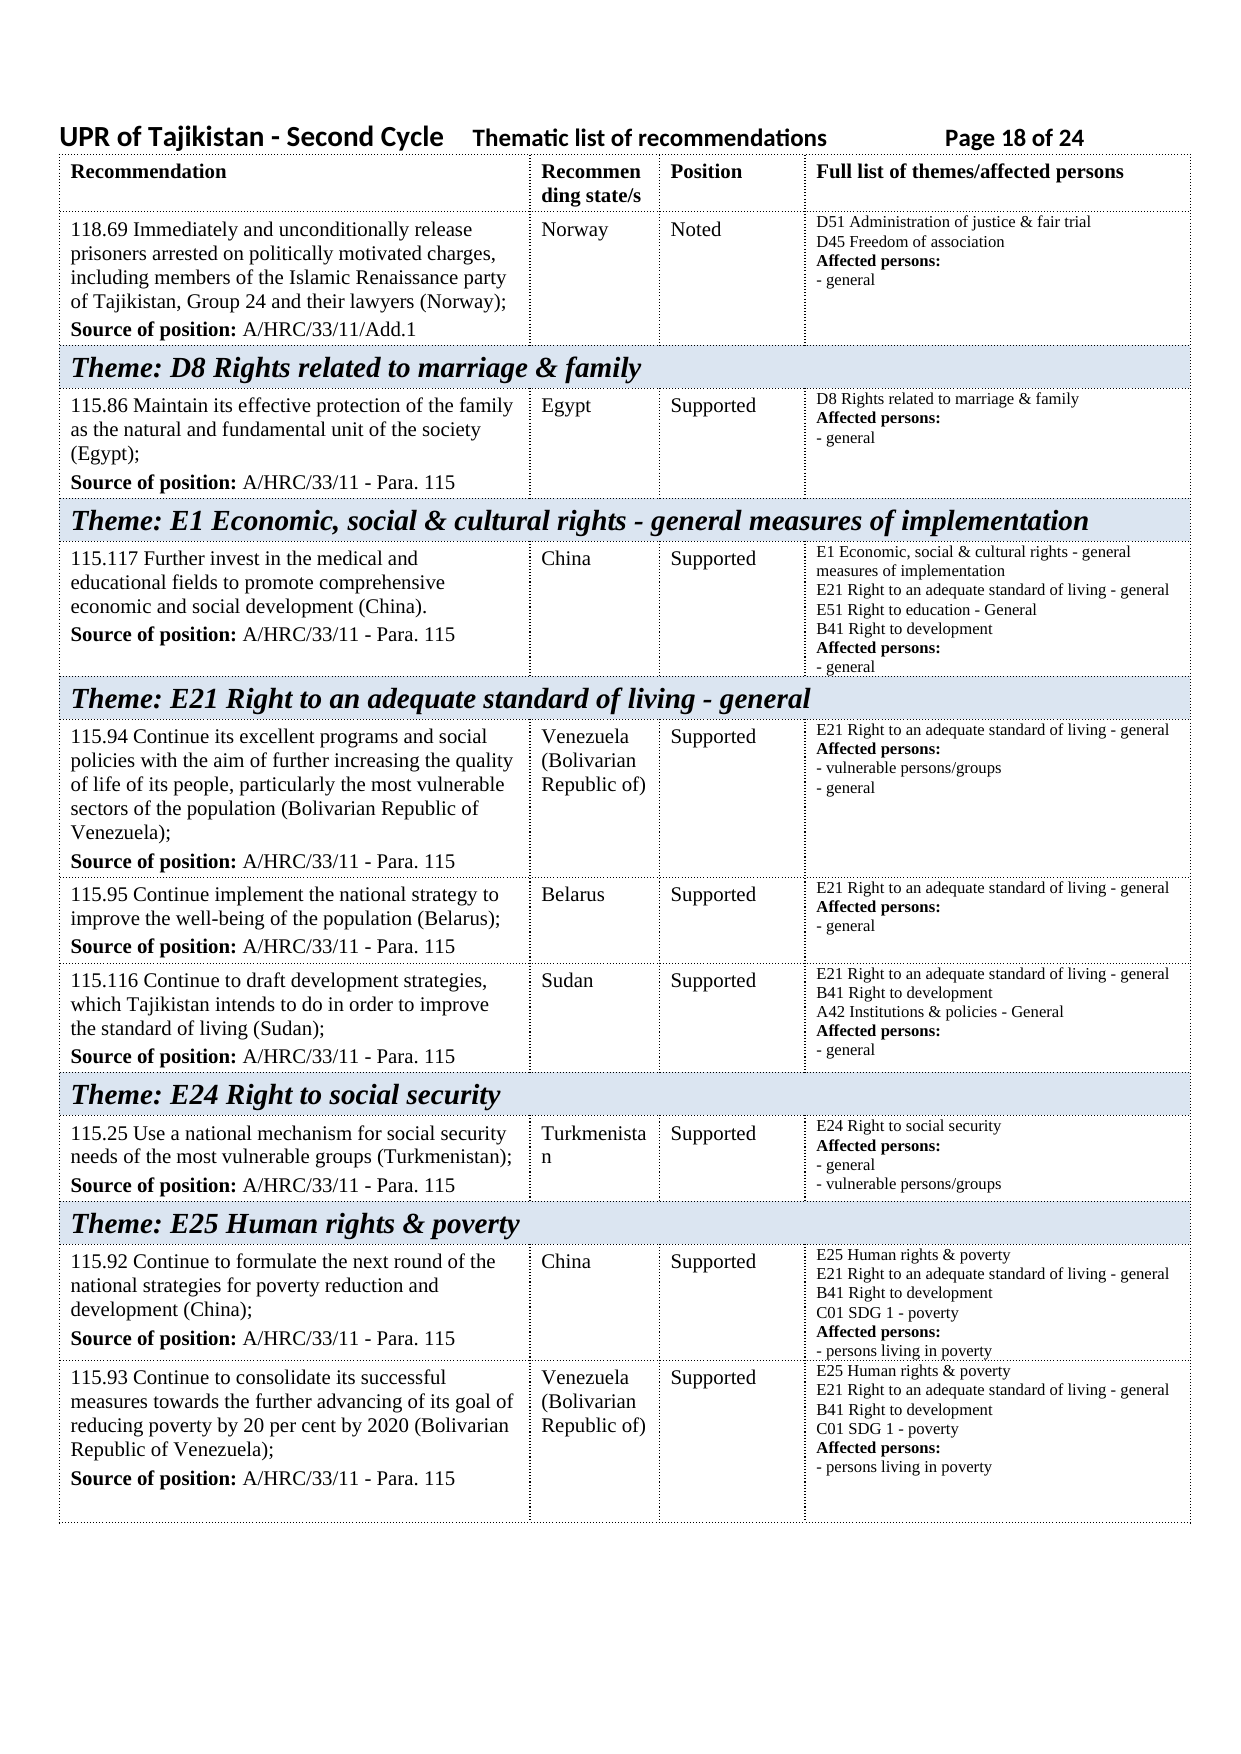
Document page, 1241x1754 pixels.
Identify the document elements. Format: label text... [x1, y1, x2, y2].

table_cell E1 Economic, social & cultural rights - general measures of implementation E21 Right to an adequate standard of living - general E51 Right to education - General B41 Right to development Affected persons: - general [805, 541, 1190, 676]
table_cell Theme: E24 Right to social security [59, 1072, 1190, 1115]
table_header Position [659, 154, 805, 211]
table_cell 118.69 Immediately and unconditionally release prisoners arrested on politically motivated charges, including members of the Islamic Renaissance party of Tajikistan, Group 24 and their lawyers (Norway); Source of position: A/HRC/33/11/Add.1 [59, 211, 530, 345]
table_cell Norway [530, 211, 659, 345]
table_header Recommending state/s [530, 154, 659, 211]
table_cell Supported [659, 1115, 805, 1201]
table_cell Venezuela (Bolivarian Republic of) [530, 719, 659, 877]
table_cell Sudan [530, 963, 659, 1072]
table_cell E21 Right to an adequate standard of living - general Affected persons: - general [805, 877, 1190, 962]
table_cell Theme: E1 Economic, social & cultural rights - general measures of implementation [59, 498, 1190, 541]
table_cell Supported [659, 541, 805, 676]
table_cell D8 Rights related to marriage & family Affected persons: - general [805, 388, 1190, 498]
table_cell 115.94 Continue its excellent programs and social policies with the aim of further increasing the quality of life of its people, particularly the most vulnerable sectors of the population (Bolivarian Republic of Venezuela); Source of position: A/HRC/33/11 - Para. 115 [59, 719, 530, 877]
table_cell Belarus [530, 877, 659, 962]
table_cell Egypt [530, 388, 659, 498]
table_cell 115.95 Continue implement the national strategy to improve the well-being of the population (Belarus); Source of position: A/HRC/33/11 - Para. 115 [59, 877, 530, 962]
table_cell 115.92 Continue to formulate the next round of the national strategies for poverty reduction and development (China); Source of position: A/HRC/33/11 - Para. 115 [59, 1244, 530, 1360]
table_cell E25 Human rights & poverty E21 Right to an adequate standard of living - general B41 Right to development C01 SDG 1 - poverty Affected persons: - persons living in poverty [805, 1360, 1190, 1522]
table_cell 115.117 Further invest in the medical and educational fields to promote comprehensive economic and social development (China). Source of position: A/HRC/33/11 - Para. 115 [59, 541, 530, 676]
table_cell Supported [659, 1244, 805, 1360]
table_cell D51 Administration of justice & fair trial D45 Freedom of association Affected persons: - general [805, 211, 1190, 345]
table_cell E24 Right to social security Affected persons: - general - vulnerable persons/groups [805, 1115, 1190, 1201]
table_cell Theme: E21 Right to an adequate standard of living - general [59, 676, 1190, 719]
table_cell Supported [659, 963, 805, 1072]
table_cell Theme: E25 Human rights & poverty [59, 1201, 1190, 1244]
table_cell 115.93 Continue to consolidate its successful measures towards the further advancing of its goal of reducing poverty by 20 per cent by 2020 (Bolivarian Republic of Venezuela); Source of position: A/HRC/33/11 - Para. 115 [59, 1360, 530, 1522]
table_cell E21 Right to an adequate standard of living - general B41 Right to development A42 Institutions & policies - General Affected persons: - general [805, 963, 1190, 1072]
table_cell Venezuela (Bolivarian Republic of) [530, 1360, 659, 1522]
table_cell E21 Right to an adequate standard of living - general Affected persons: - vulnerable persons/groups - general [805, 719, 1190, 877]
table_cell Supported [659, 877, 805, 962]
table_cell Noted [659, 211, 805, 345]
table_header Full list of themes/affected persons [805, 154, 1190, 211]
table_cell E25 Human rights & poverty E21 Right to an adequate standard of living - general B41 Right to development C01 SDG 1 - poverty Affected persons: - persons living in poverty [805, 1244, 1190, 1360]
table_cell China [530, 541, 659, 676]
table_cell 115.25 Use a national mechanism for social security needs of the most vulnerable groups (Turkmenistan); Source of position: A/HRC/33/11 - Para. 115 [59, 1115, 530, 1201]
table_cell Supported [659, 388, 805, 498]
table_cell 115.116 Continue to draft development strategies, which Tajikistan intends to do in order to improve the standard of living (Sudan); Source of position: A/HRC/33/11 - Para. 115 [59, 963, 530, 1072]
table_cell 115.86 Maintain its effective protection of the family as the natural and fundamental unit of the society (Egypt); Source of position: A/HRC/33/11 - Para. 115 [59, 388, 530, 498]
table_cell China [530, 1244, 659, 1360]
table_cell Supported [659, 719, 805, 877]
table_cell Turkmenistan [530, 1115, 659, 1201]
table_header Recommendation [59, 154, 530, 211]
table_cell Supported [659, 1360, 805, 1522]
table_cell Theme: D8 Rights related to marriage & family [59, 345, 1190, 388]
